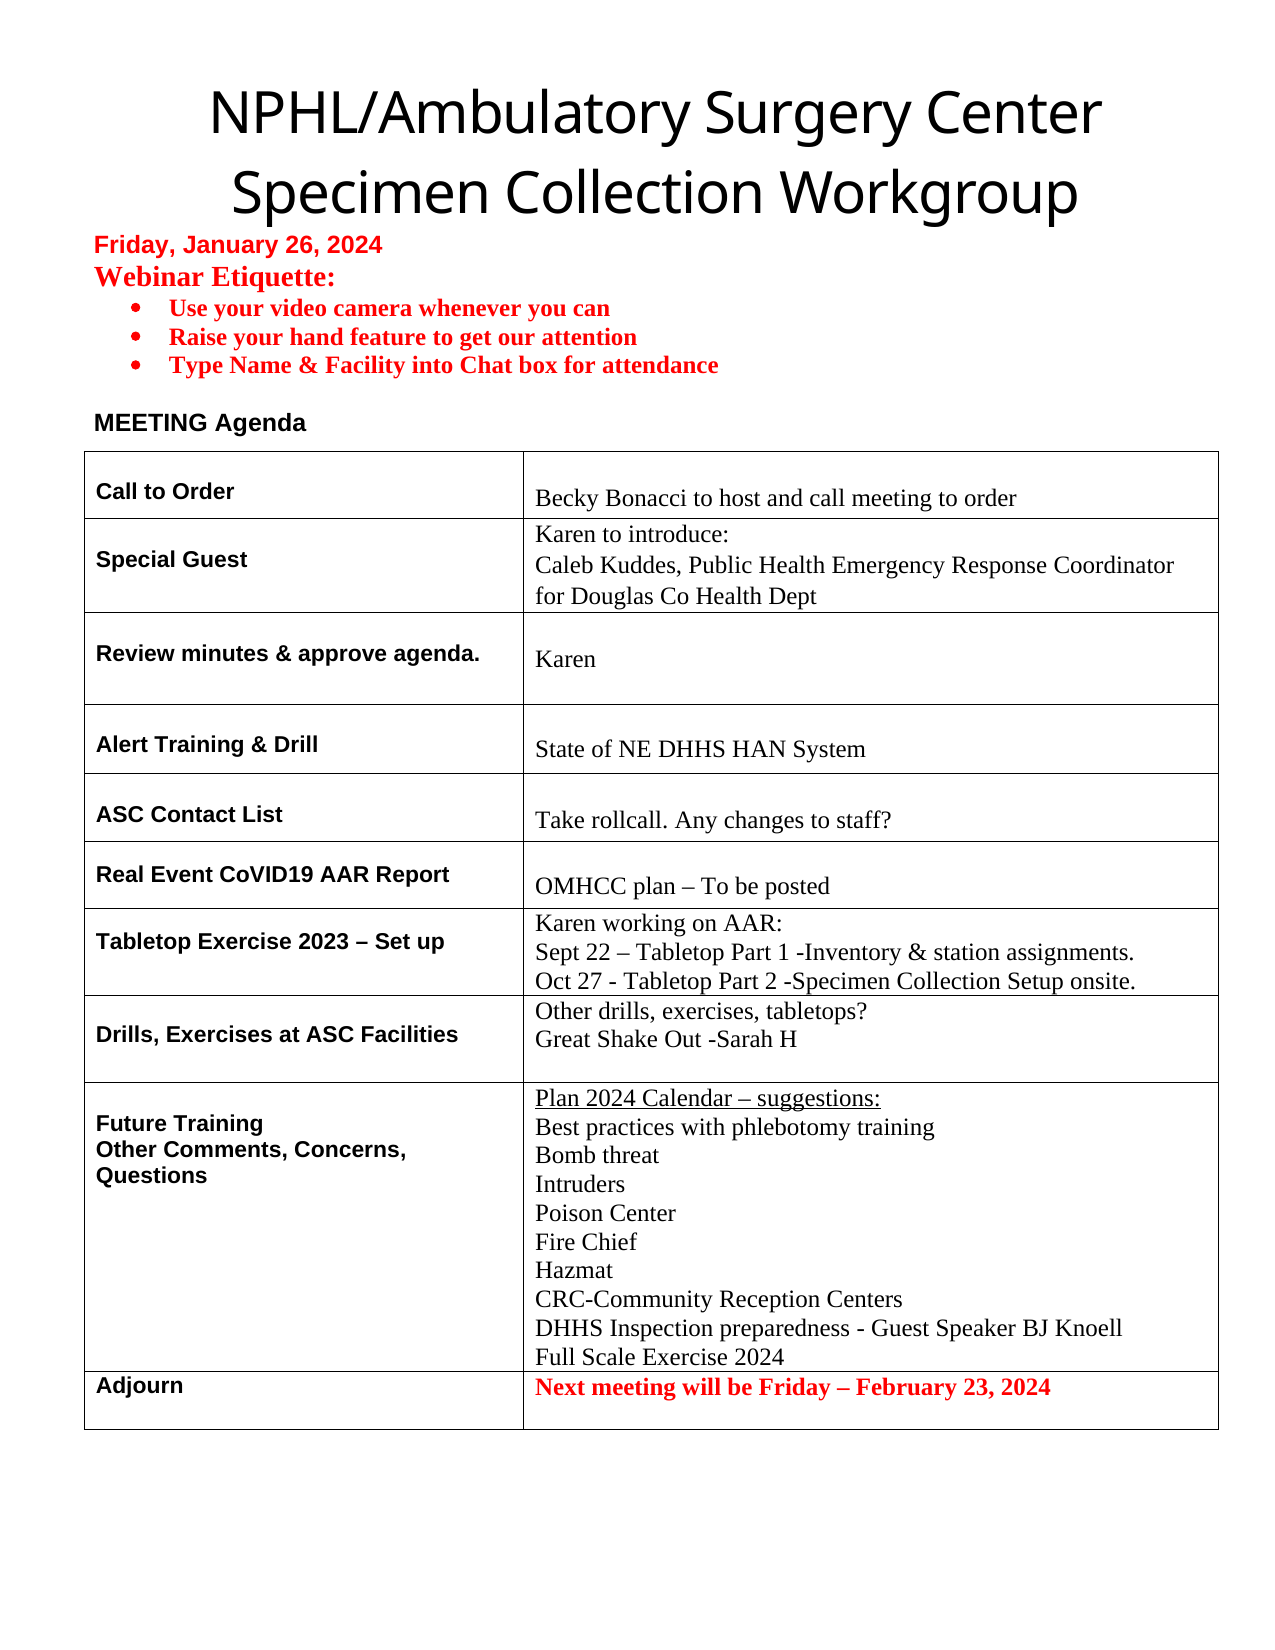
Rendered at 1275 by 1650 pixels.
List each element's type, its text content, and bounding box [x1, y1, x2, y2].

table_cell Special Guest [85, 519, 523, 612]
text Friday, January 26, 2024 [94, 231, 1219, 259]
table_cell Drills, Exercises at ASC Facilities [85, 996, 523, 1082]
table_cell Alert Training & Drill [85, 705, 523, 773]
table_header Becky Bonacci to host and call meeting to order [524, 452, 1218, 518]
text Webinar Etiquette: [94, 259, 1219, 293]
table_cell Karen to introduce: Caleb Kuddes, Public Health Emergency Response Coordinator for Douglas Co Health Dept [524, 519, 1218, 612]
table_cell Adjourn [85, 1372, 523, 1429]
table_cell Take rollcall. Any changes to staff? [524, 774, 1218, 841]
list Use your video camera whenever you can [131, 293, 1219, 322]
title NPHL/Ambulatory Surgery Center [94, 72, 1219, 151]
table_cell Future Training Other Comments, Concerns, Questions [85, 1083, 523, 1371]
text MEETING Agenda [94, 408, 1219, 437]
table_cell Karen [524, 613, 1218, 704]
table_cell Tabletop Exercise 2023 – Set up [85, 909, 523, 995]
table_header Call to Order [85, 452, 523, 518]
title Specimen Collection Workgroup [94, 151, 1219, 231]
list Type Name & Facility into Chat box for attendance [131, 350, 1219, 379]
table_cell Review minutes & approve agenda. [85, 613, 523, 704]
table_cell State of NE DHHS HAN System [524, 705, 1218, 773]
table_cell ASC Contact List [85, 774, 523, 841]
table_cell OMHCC plan – To be posted [524, 842, 1218, 907]
table_cell Next meeting will be Friday – February 23, 2024 [524, 1372, 1218, 1429]
table_cell Plan 2024 Calendar – suggestions: Best practices with phlebotomy training Bomb threat Intruders Poison Center Fire Chief Hazmat CRC-Community Reception Centers DHHS Inspection preparedness - Guest Speaker BJ Knoell Full Scale Exercise 2024 [524, 1083, 1218, 1371]
table_cell Real Event CoVID19 AAR Report [85, 842, 523, 907]
table_cell Karen working on AAR: Sept 22 – Tabletop Part 1 -Inventory & station assignments. Oct 27 - Tabletop Part 2 -Specimen Collection Setup onsite. [524, 909, 1218, 995]
list Raise your hand feature to get our attention [131, 322, 1219, 350]
table_cell Other drills, exercises, tabletops? Great Shake Out -Sarah H [524, 996, 1218, 1082]
